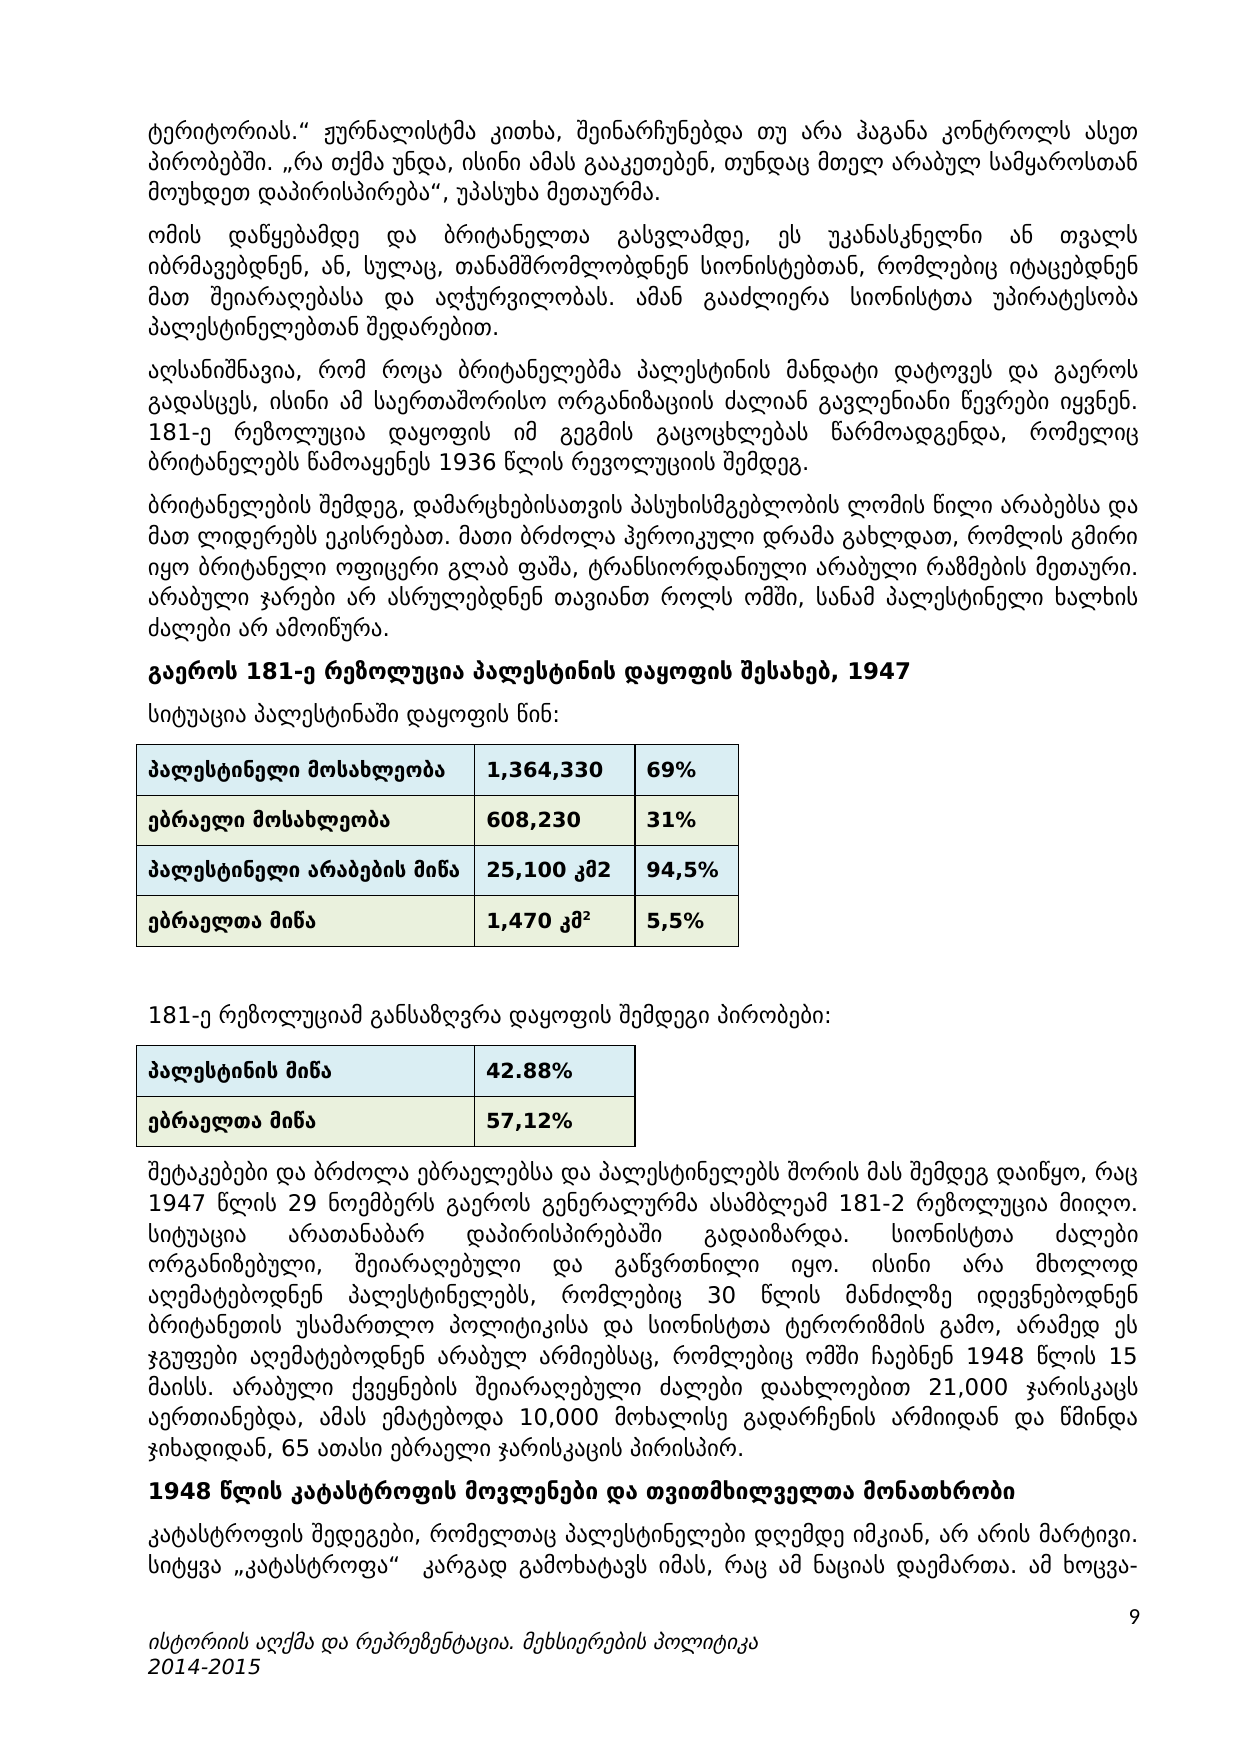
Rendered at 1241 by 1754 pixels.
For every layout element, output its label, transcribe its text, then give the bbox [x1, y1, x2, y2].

text 181-ე რეზოლუციამ განსაზღვრა დაყოფის შემდეგი პირობები: [148, 1002, 1140, 1029]
text შეტაკებები და ბრძოლა ებრაელებსა და პალესტინელებს შორის მას შემდეგ დაიწყო, რაც 1947 წლის 29 ნოემბერს გაეროს გენერალურმა ასამბლეამ 181-2 რეზოლუცია მიიღო. სიტუაცია არათანაბარ დაპირისპირებაში გადაიზარდა. სიონისტთა ძალები ორგანიზებული, შეიარაღებული და გაწვრთნილი იყო. ისინი არა მხოლოდ აღემატებოდნენ პალესტინელებს, რომლებიც 30 წლის მანძილზე იდევნებოდნენ ბრიტანეთის უსამართლო პოლიტიკისა და სიონისტთა ტერორიზმის გამო, არამედ ეს ჯგუფები აღემატებოდნენ არაბულ არმიებსაც, რომლებიც ომში ჩაებნენ 1948 წლის 15 მაისს. არაბული ქვეყნების შეიარაღებული ძალები დაახლოებით 21,000 ჯარისკაცს აერთიანებდა, ამას ემატებოდა 10,000 მოხალისე გადარჩენის არმიიდან და წმინდა ჯიხადიდან, 65 ათასი ებრაელი ჯარისკაცის პირისპირ. [148, 1159, 1140, 1462]
table_cell 5,5% [636, 896, 738, 946]
table_cell 94,5% [636, 846, 738, 895]
table_header 1,364,330 [475, 745, 634, 795]
text გაეროს 181-ე რეზოლუცია პალესტინის დაყოფის შესახებ, 1947 [148, 658, 1140, 685]
text ბრიტანელების შემდეგ, დამარცხებისათვის პასუხისმგებლობის ლომის წილი არაბებსა და მათ ლიდერებს ეკისრებათ. მათი ბრძოლა ჰეროიკული დრამა გახლდათ, რომლის გმირი იყო ბრიტანელი ოფიცერი გლაბ ფაშა, ტრანსიორდანიული არაბული რაზმების მეთაური. არაბული ჯარები არ ასრულებდნენ თავიანთ როლს ომში, სანამ პალესტინელი ხალხის ძალები არ ამოიწურა. [148, 492, 1140, 642]
table_cell 1,470 კმ2 [475, 896, 634, 946]
table_cell პალესტინელი არაბების მიწა [137, 846, 474, 895]
text სიტუაცია პალესტინაში დაყოფის წინ: [148, 701, 1140, 728]
table_cell ებრაელი მოსახლეობა [137, 796, 474, 845]
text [148, 118, 1140, 206]
table_cell ებრაელთა მიწა [137, 896, 474, 946]
text აღსანიშნავია, რომ როცა ბრიტანელებმა პალესტინის მანდატი დატოვეს და გაეროს გადასცეს, ისინი ამ საერთაშორისო ორგანიზაციის ძალიან გავლენიანი წევრები იყვნენ. 181-ე რეზოლუცია დაყოფის იმ გეგმის გაცოცხლებას წარმოადგენდა, რომელიც ბრიტანელებს წამოაყენეს 1936 წლის რევოლუციის შემდეგ. [148, 357, 1140, 476]
text 1948 წლის კატასტროფის მოვლენები და თვითმხილველთა მონათხრობი [148, 1478, 1140, 1505]
table_cell 608,230 [475, 796, 634, 845]
table_header 42.88% [475, 1046, 634, 1096]
table_cell ებრაელთა მიწა [137, 1097, 474, 1146]
table_cell 25,100 კმ2 [475, 846, 634, 895]
table_cell 57,12% [475, 1097, 634, 1146]
table_header პალესტინის მიწა [137, 1046, 474, 1096]
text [148, 1521, 1140, 1579]
table_header 69% [636, 745, 738, 795]
table_header პალესტინელი მოსახლეობა [137, 745, 474, 795]
text ომის დაწყებამდე და ბრიტანელთა გასვლამდე, ეს უკანასკნელნი ან თვალს იბრმავებდნენ, ან, სულაც, თანამშრომლობდნენ სიონისტებთან, რომლებიც იტაცებდნენ მათ შეიარაღებასა და აღჭურვილობას. ამან გააძლიერა სიონისტთა უპირატესობა პალესტინელებთან შედარებით. [148, 222, 1140, 341]
table_cell 31% [636, 796, 738, 845]
